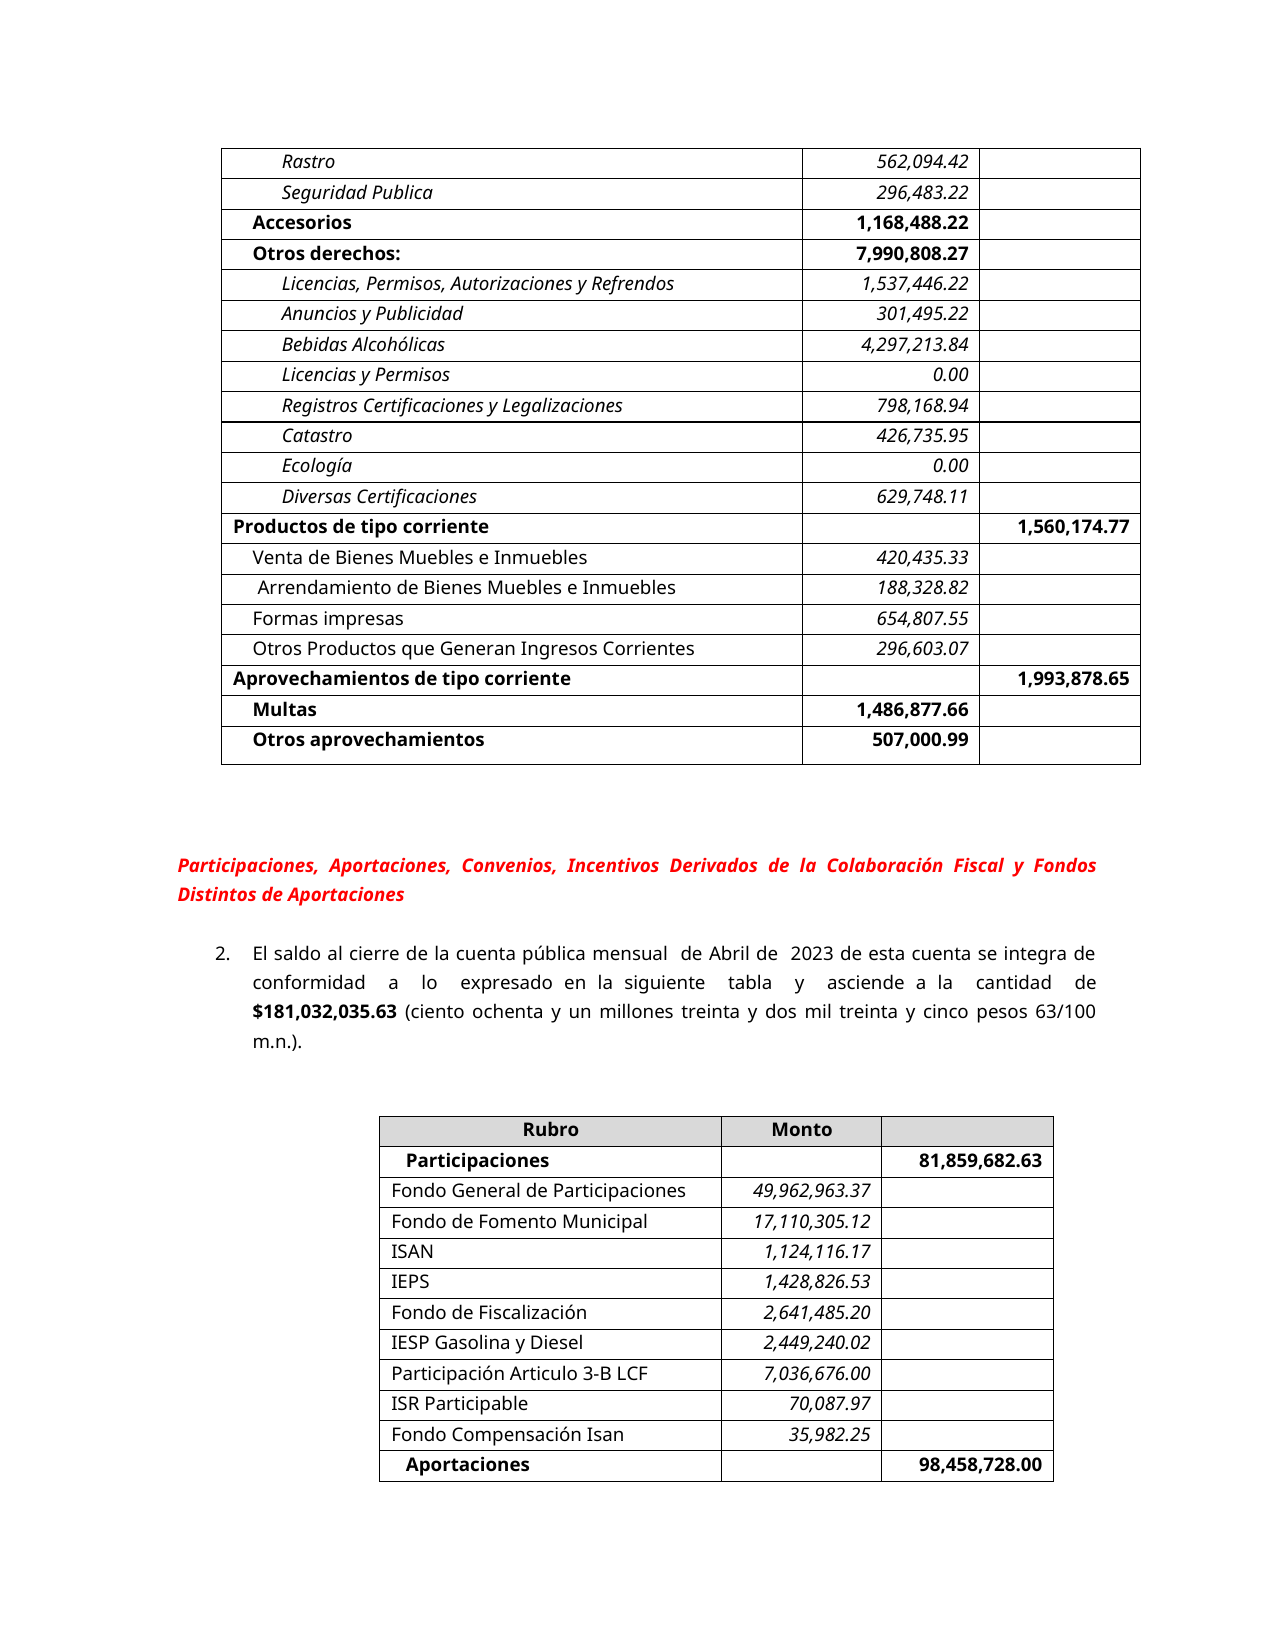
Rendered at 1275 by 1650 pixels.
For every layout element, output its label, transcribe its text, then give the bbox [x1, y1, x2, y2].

table_cell 562,094.42 [803, 149, 979, 178]
table_cell [803, 666, 979, 695]
table_header [882, 1117, 1053, 1146]
table_cell Anuncios y Publicidad [222, 301, 802, 330]
table_cell Participación Articulo 3-B LCF [380, 1360, 721, 1389]
table_cell [980, 240, 1140, 269]
table_cell 301,495.22 [803, 301, 979, 330]
list El saldo al cierre de la cuenta pública mensual de Abril de 2023 de esta cuenta se integra de conformidad a lo expresado en la siguiente tabla y asciende a la cantidad de $181,032,035.63 (ciento ochenta y un millones treinta y dos mil treinta y cinco pesos 63/100 m.n.). [215, 940, 1098, 1053]
table_cell [980, 605, 1140, 634]
text Participaciones, Aportaciones, Convenios, Incentivos Derivados de la Colaboración Fiscal y Fondos Distintos de Aportaciones [177, 852, 1098, 907]
table_cell 1,428,826.53 [722, 1269, 881, 1298]
table_cell 2,449,240.02 [722, 1330, 881, 1359]
table_cell 296,483.22 [803, 179, 979, 208]
table_cell 2,641,485.20 [722, 1299, 881, 1329]
table_cell [980, 149, 1140, 178]
table_cell [980, 301, 1140, 330]
table_cell [980, 179, 1140, 208]
table_cell 7,990,808.27 [803, 240, 979, 269]
table_cell Catastro [222, 423, 802, 452]
table_cell ISR Participable [380, 1391, 721, 1420]
table_cell Productos de tipo corriente [222, 514, 802, 543]
table_cell IESP Gasolina y Diesel [380, 1330, 721, 1359]
table_cell Rastro [222, 149, 802, 178]
table_cell [980, 362, 1140, 391]
table_cell 507,000.99 [803, 727, 979, 763]
table_cell 0.00 [803, 453, 979, 482]
table_cell Aportaciones [380, 1451, 721, 1481]
table_cell 1,537,446.22 [803, 270, 979, 300]
table_cell [803, 514, 979, 543]
table_cell [980, 727, 1140, 763]
table_cell IEPS [380, 1269, 721, 1298]
table_cell Participaciones [380, 1147, 721, 1177]
table_cell 49,962,963.37 [722, 1178, 881, 1207]
table_cell Registros Certificaciones y Legalizaciones [222, 392, 802, 421]
table_cell 798,168.94 [803, 392, 979, 421]
table_cell [882, 1299, 1053, 1329]
table_cell Venta de Bienes Muebles e Inmuebles [222, 544, 802, 573]
table_cell Fondo General de Participaciones [380, 1178, 721, 1207]
table_cell 70,087.97 [722, 1391, 881, 1420]
table_cell [980, 270, 1140, 300]
table_cell [980, 331, 1140, 361]
table_cell [980, 210, 1140, 239]
table_cell Multas [222, 696, 802, 726]
table_cell 629,748.11 [803, 483, 979, 513]
table_cell 17,110,305.12 [722, 1208, 881, 1237]
table_cell 420,435.33 [803, 544, 979, 573]
table_cell Ecología [222, 453, 802, 482]
table_cell Accesorios [222, 210, 802, 239]
table_cell ISAN [380, 1239, 721, 1268]
table_cell 7,036,676.00 [722, 1360, 881, 1389]
table_cell [722, 1451, 881, 1481]
table_cell [980, 483, 1140, 513]
table_cell [722, 1147, 881, 1177]
table_cell 188,328.82 [803, 575, 979, 604]
table_cell Bebidas Alcohólicas [222, 331, 802, 361]
table_cell [882, 1269, 1053, 1298]
table_cell [882, 1391, 1053, 1420]
table_cell 35,982.25 [722, 1421, 881, 1450]
table_cell Seguridad Publica [222, 179, 802, 208]
table_cell [882, 1330, 1053, 1359]
table_cell 81,859,682.63 [882, 1147, 1053, 1177]
table_cell 1,560,174.77 [980, 514, 1140, 543]
table_cell Fondo de Fomento Municipal [380, 1208, 721, 1237]
table_cell [882, 1421, 1053, 1450]
table_cell [980, 635, 1140, 665]
table_header Monto [722, 1117, 881, 1146]
table_cell [882, 1178, 1053, 1207]
table_cell 1,993,878.65 [980, 666, 1140, 695]
table_cell 296,603.07 [803, 635, 979, 665]
table_cell [980, 575, 1140, 604]
table_cell 98,458,728.00 [882, 1451, 1053, 1481]
table_cell [980, 544, 1140, 573]
table_cell Otros aprovechamientos [222, 727, 802, 763]
table_cell 426,735.95 [803, 423, 979, 452]
table_cell 1,168,488.22 [803, 210, 979, 239]
table_cell Arrendamiento de Bienes Muebles e Inmuebles [222, 575, 802, 604]
table_cell [980, 423, 1140, 452]
table_cell [980, 453, 1140, 482]
table_cell Aprovechamientos de tipo corriente [222, 666, 802, 695]
table_cell Licencias y Permisos [222, 362, 802, 391]
table_cell 0.00 [803, 362, 979, 391]
table_cell [882, 1208, 1053, 1237]
table_cell Fondo de Fiscalización [380, 1299, 721, 1329]
table_cell [980, 392, 1140, 421]
table_cell Fondo Compensación Isan [380, 1421, 721, 1450]
table_cell [882, 1239, 1053, 1268]
table_cell Otros derechos: [222, 240, 802, 269]
table_cell Licencias, Permisos, Autorizaciones y Refrendos [222, 270, 802, 300]
table_cell 1,486,877.66 [803, 696, 979, 726]
table_cell 4,297,213.84 [803, 331, 979, 361]
table_cell Diversas Certificaciones [222, 483, 802, 513]
table_cell 654,807.55 [803, 605, 979, 634]
table_cell [980, 696, 1140, 726]
table_cell 1,124,116.17 [722, 1239, 881, 1268]
table_cell [882, 1360, 1053, 1389]
table_cell Otros Productos que Generan Ingresos Corrientes [222, 635, 802, 665]
table_header Rubro [380, 1117, 721, 1146]
table_cell Formas impresas [222, 605, 802, 634]
